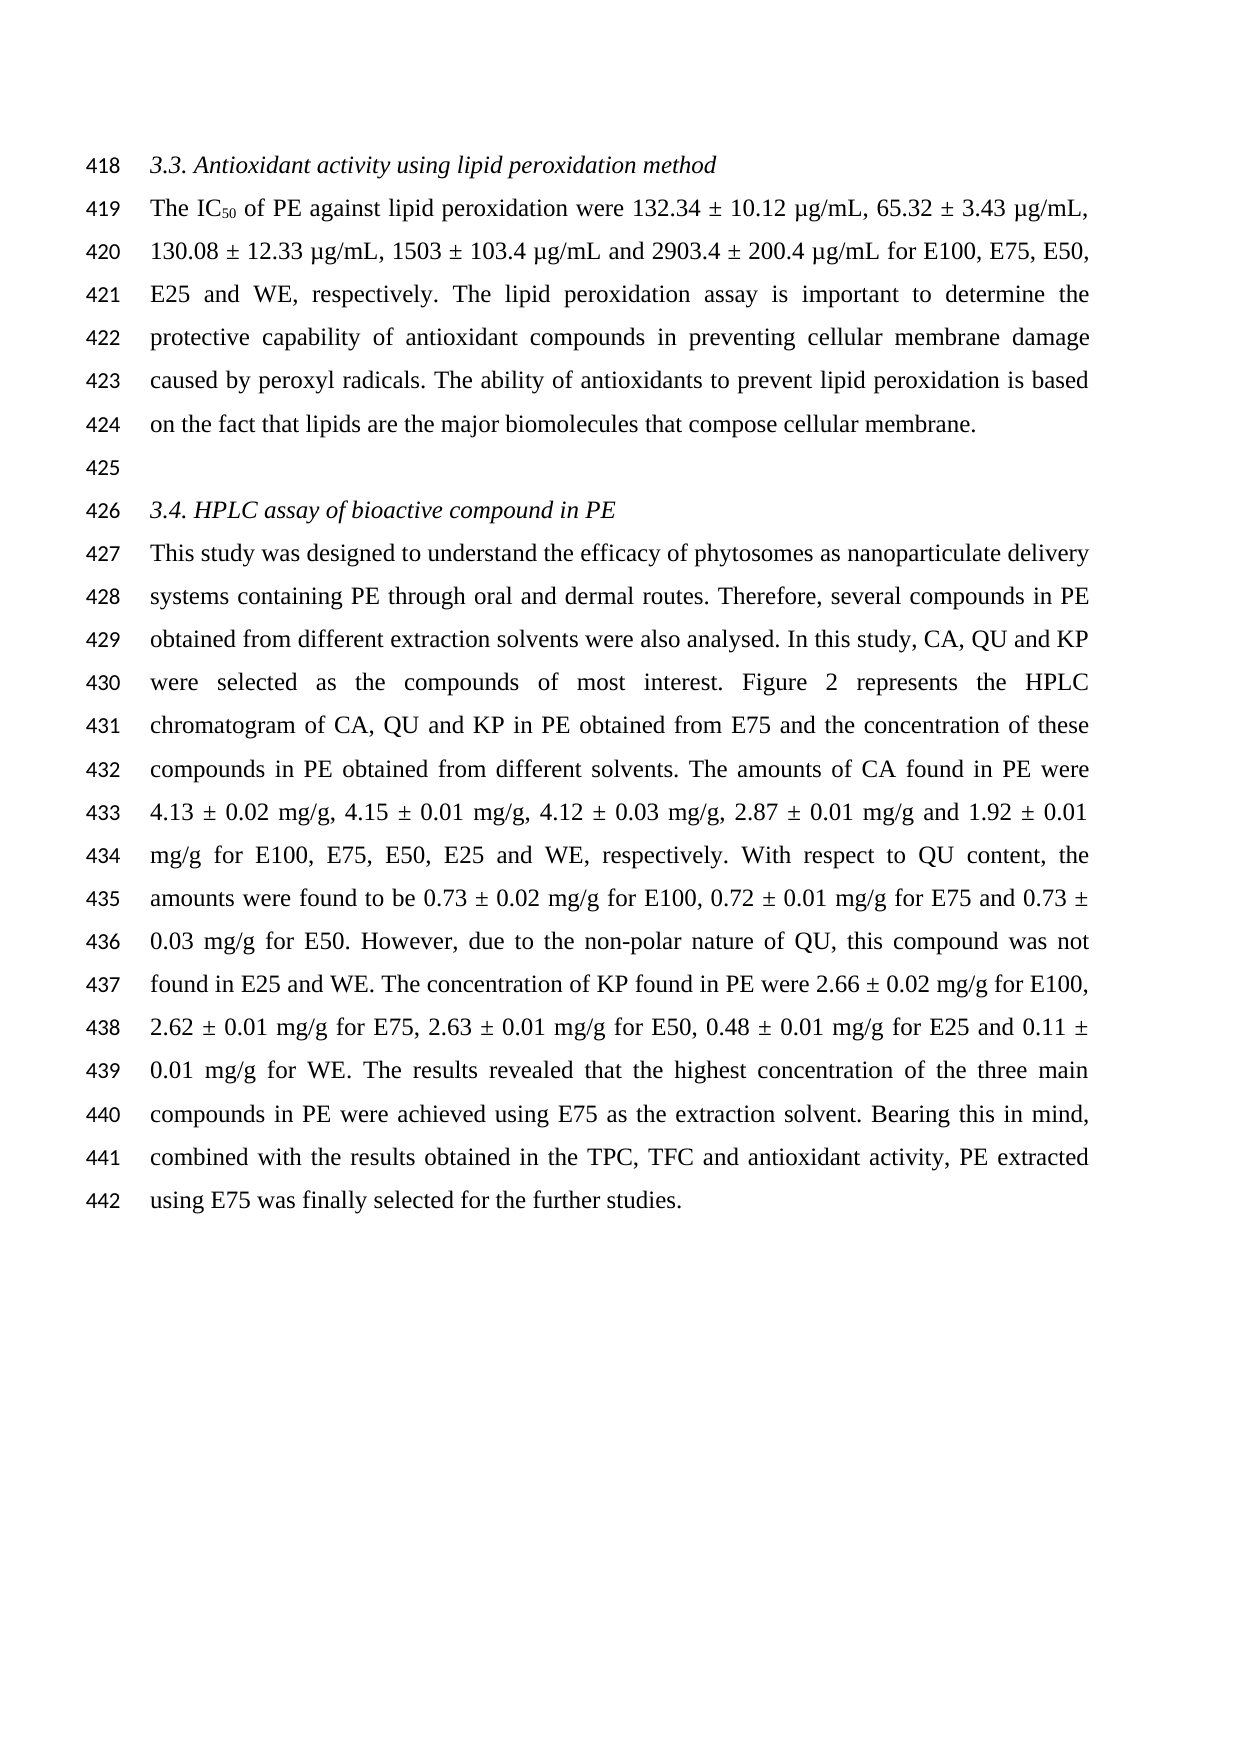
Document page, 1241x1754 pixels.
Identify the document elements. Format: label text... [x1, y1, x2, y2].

text 3.4. HPLC assay of bioactive compound in PE [150, 495, 1090, 524]
text The IC50 of PE against lipid peroxidation were 132.34 ± 10.12 µg/mL, 65.32 ± 3.43 µg/mL, 130.08 ± 12.33 µg/mL, 1503 ± 103.4 µg/mL and 2903.4 ± 200.4 µg/mL for E100, E75, E50, E25 and WE, respectively. The lipid peroxidation assay is important to determine the protective capability of antioxidant compounds in preventing cellular membrane damage caused by peroxyl radicals. The ability of antioxidants to prevent lipid peroxidation is based on the fact that lipids are the major biomolecules that compose cellular membrane. [150, 193, 1090, 437]
text This study was designed to understand the efficacy of phytosomes as nanoparticulate delivery systems containing PE through oral and dermal routes. Therefore, several compounds in PE obtained from different extraction solvents were also analysed. In this study, CA, QU and KP were selected as the compounds of most interest. Figure 2 represents the HPLC chromatogram of CA, QU and KP in PE obtained from E75 and the concentration of these compounds in PE obtained from different solvents. The amounts of CA found in PE were 4.13 ± 0.02 mg/g, 4.15 ± 0.01 mg/g, 4.12 ± 0.03 mg/g, 2.87 ± 0.01 mg/g and 1.92 ± 0.01 mg/g for E100, E75, E50, E25 and WE, respectively. With respect to QU content, the amounts were found to be 0.73 ± 0.02 mg/g for E100, 0.72 ± 0.01 mg/g for E75 and 0.73 ± 0.03 mg/g for E50. However, due to the non-polar nature of QU, this compound was not found in E25 and WE. The concentration of KP found in PE were 2.66 ± 0.02 mg/g for E100, 2.62 ± 0.01 mg/g for E75, 2.63 ± 0.01 mg/g for E50, 0.48 ± 0.01 mg/g for E25 and 0.11 ± 0.01 mg/g for WE. The results revealed that the highest concentration of the three main compounds in PE were achieved using E75 as the extraction solvent. Bearing this in mind, combined with the results obtained in the TPC, TFC and antioxidant activity, PE extracted using E75 was finally selected for the further studies. [150, 538, 1090, 1214]
text 3.3. Antioxidant activity using lipid peroxidation method [150, 150, 1090, 179]
